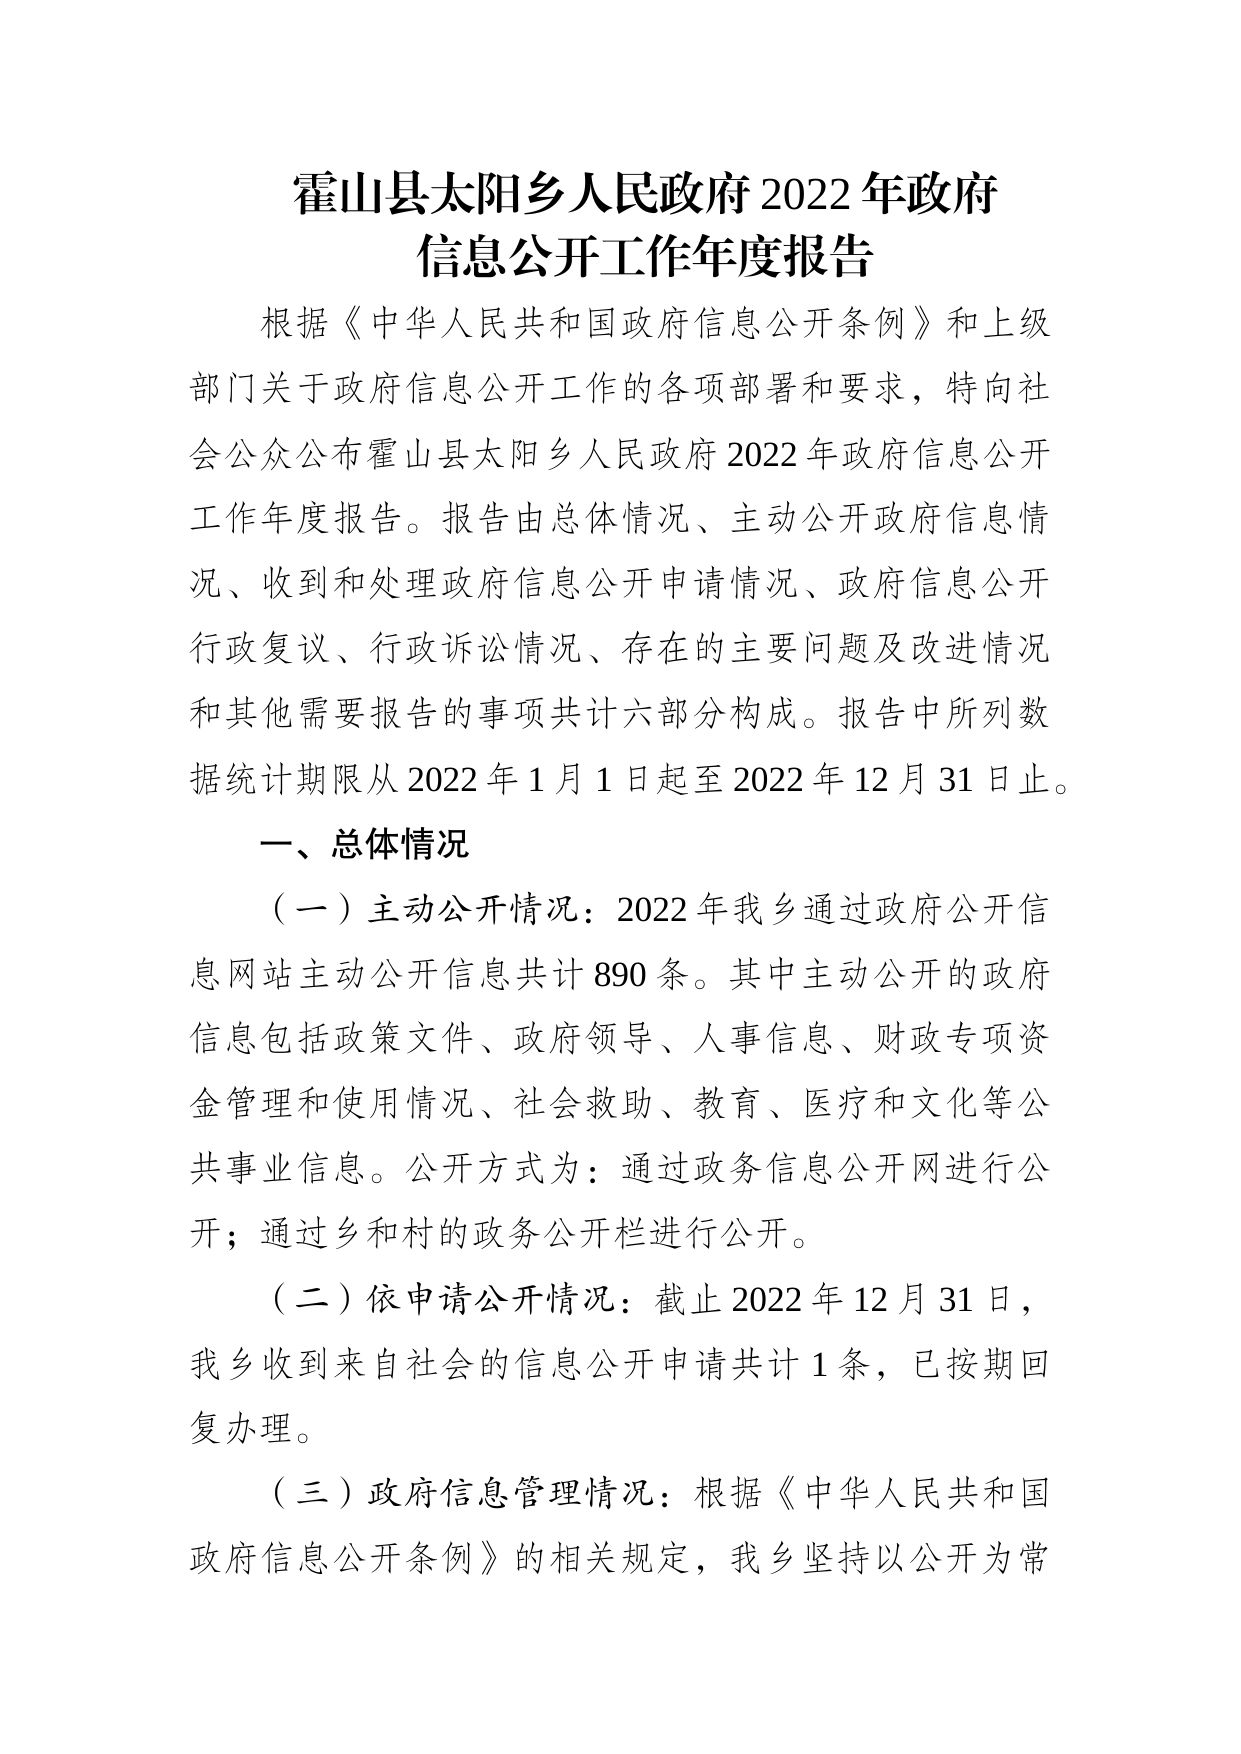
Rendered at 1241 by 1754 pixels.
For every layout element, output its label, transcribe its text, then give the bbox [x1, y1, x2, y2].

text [187, 1462, 1053, 1592]
text 霍山县太阳乡人民政府2022年政府 [187, 162, 1053, 227]
text 信息公开工作年度报告 [187, 227, 1053, 292]
text 一、总体情况 [187, 812, 1053, 877]
text 根据《中华人民共和国政府信息公开条例》和上级部门关于政府信息公开工作的各项部署和要求，特向社会公众公布霍山县太阳乡人民政府2022年政府信息公开工作年度报告。报告由总体情况、主动公开政府信息情况、收到和处理政府信息公开申请情况、政府信息公开行政复议、行政诉讼情况、存在的主要问题及改进情况和其他需要报告的事项共计六部分构成。报告中所列数据统计期限从2022年1月1日起至2022年12月31日止。 [187, 292, 1053, 812]
text （二）依申请公开情况：截止2022年12月31日，我乡收到来自社会的信息公开申请共计1条，已按期回复办理。 [187, 1267, 1053, 1462]
text （一）主动公开情况：2022年我乡通过政府公开信息网站主动公开信息共计890条。其中主动公开的政府信息包括政策文件、政府领导、人事信息、财政专项资金管理和使用情况、社会救助、教育、医疗和文化等公共事业信息。公开方式为：通过政务信息公开网进行公开；通过乡和村的政务公开栏进行公开。 [187, 877, 1053, 1267]
